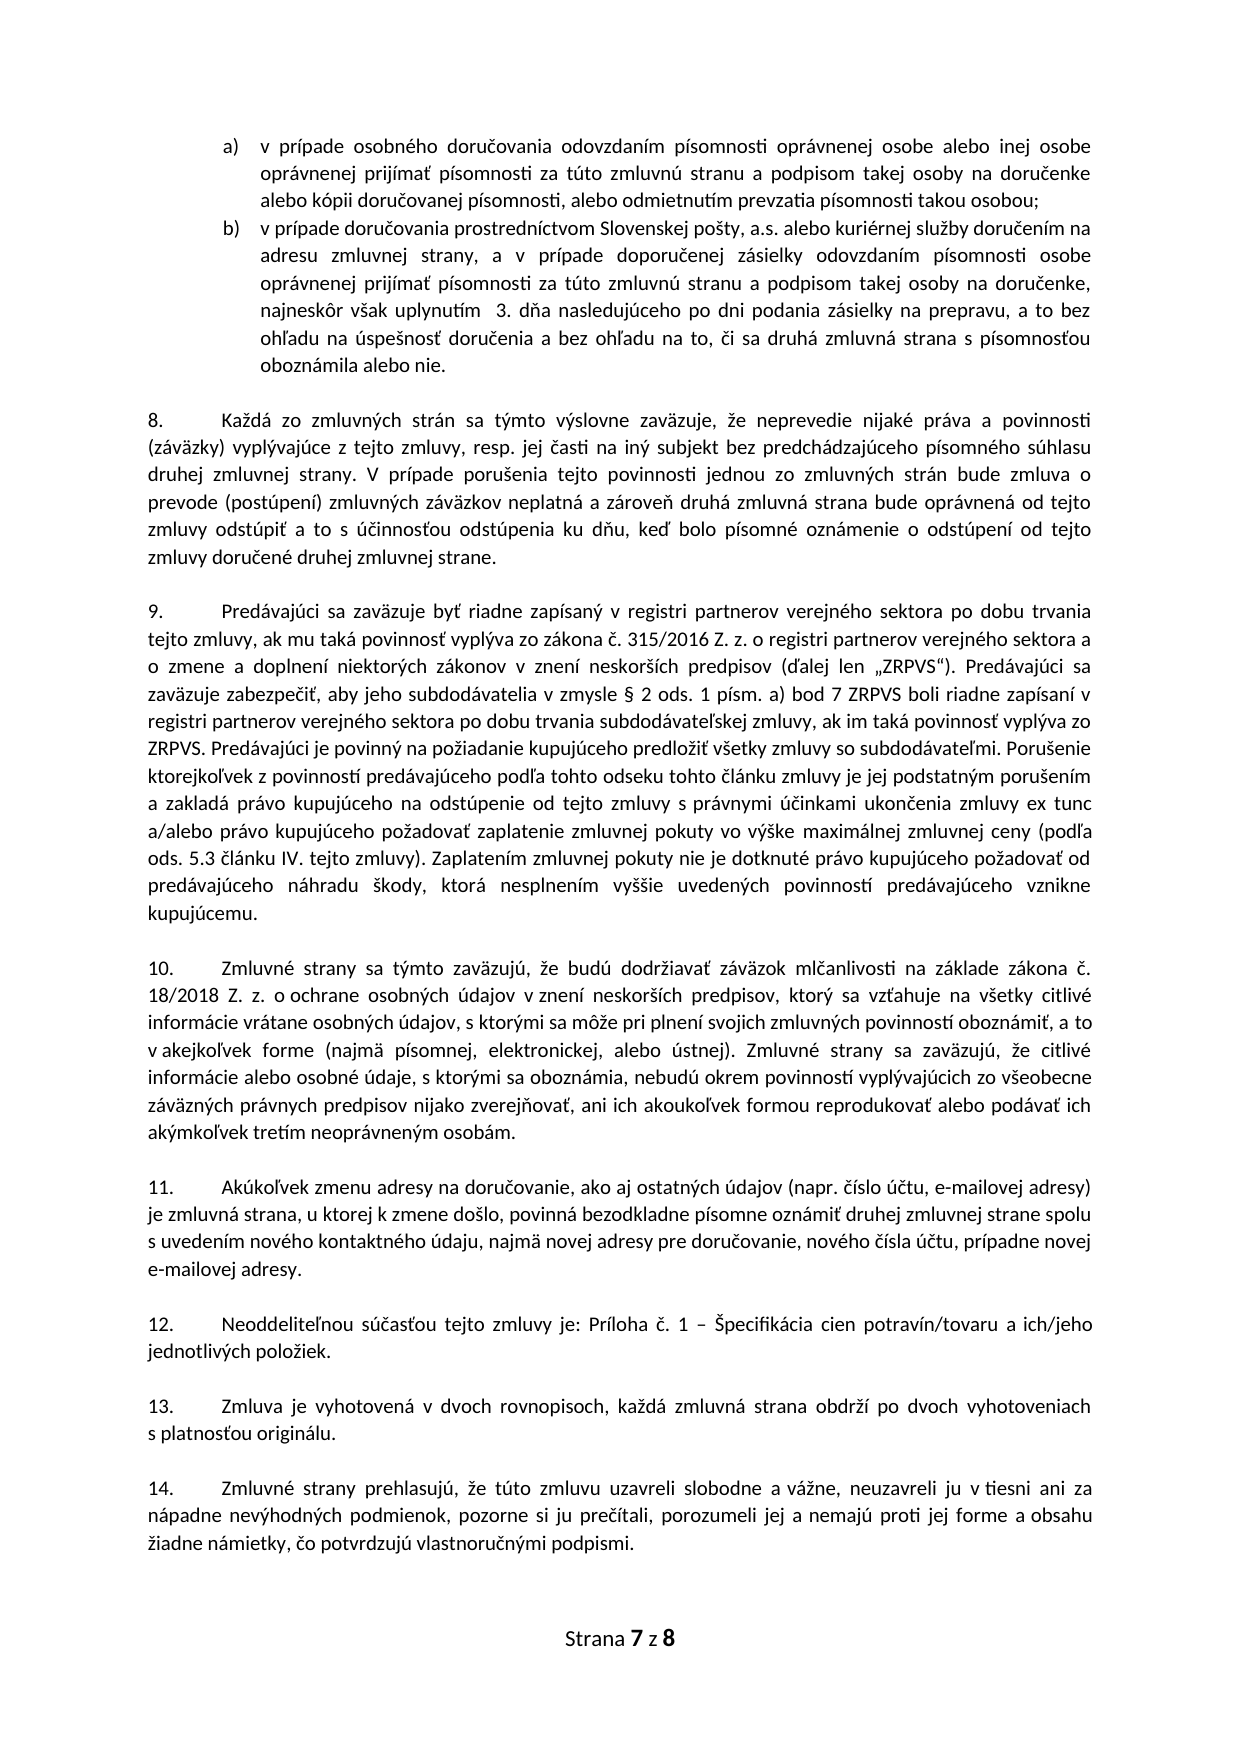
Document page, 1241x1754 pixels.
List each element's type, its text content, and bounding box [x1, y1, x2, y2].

list v prípade doručovania prostredníctvom Slovenskej pošty, a.s. alebo kuriérnej služby doručením na adresu zmluvnej strany, a v prípade doporučenej zásielky odovzdaním písomnosti osobe oprávnenej prijímať písomnosti za túto zmluvnú stranu a podpisom takej osoby na doručenke, najneskôr však uplynutím 3. dňa nasledujúceho po dni podania zásielky na prepravu, a to bez ohľadu na úspešnosť doručenia a bez ohľadu na to, či sa druhá zmluvná strana s písomnosťou oboznámila alebo nie. [223, 215, 1093, 377]
list Zmluvné strany sa týmto zaväzujú, že budú dodržiavať záväzok mlčanlivosti na základe zákona č. 18/2018 Z. z. o ochrane osobných údajov v znení neskorších predpisov, ktorý sa vzťahuje na všetky citlivé informácie vrátane osobných údajov, s ktorými sa môže pri plnení svojich zmluvných povinností oboznámiť, a to v akejkoľvek forme (najmä písomnej, elektronickej, alebo ústnej). Zmluvné strany sa zaväzujú, že citlivé informácie alebo osobné údaje, s ktorými sa oboznámia, nebudú okrem povinností vyplývajúcich zo všeobecne záväzných právnych predpisov nijako zverejňovať, ani ich akoukoľvek formou reprodukovať alebo podávať ich akýmkoľvek tretím neoprávneným osobám. [148, 955, 1093, 1144]
list v prípade osobného doručovania odovzdaním písomnosti oprávnenej osobe alebo inej osobe oprávnenej prijímať písomnosti za túto zmluvnú stranu a podpisom takej osoby na doručenke alebo kópii doručovanej písomnosti, alebo odmietnutím prevzatia písomnosti takou osobou; [223, 133, 1093, 213]
list Predávajúci sa zaväzuje byť riadne zapísaný v registri partnerov verejného sektora po dobu trvania tejto zmluvy, ak mu taká povinnosť vyplýva zo zákona č. 315/2016 Z. z. o registri partnerov verejného sektora a o zmene a doplnení niektorých zákonov v znení neskorších predpisov (ďalej len „ZRPVS“). Predávajúci sa zaväzuje zabezpečiť, aby jeho subdodávatelia v zmysle § 2 ods. 1 písm. a) bod 7 ZRPVS boli riadne zapísaní v registri partnerov verejného sektora po dobu trvania subdodávateľskej zmluvy, ak im taká povinnosť vyplýva zo ZRPVS. Predávajúci je povinný na požiadanie kupujúceho predložiť všetky zmluvy so subdodávateľmi. Porušenie ktorejkoľvek z povinností predávajúceho podľa tohto odseku tohto článku zmluvy je jej podstatným porušením a zakladá právo kupujúceho na odstúpenie od tejto zmluvy s právnymi účinkami ukončenia zmluvy ex tunc a/alebo právo kupujúceho požadovať zaplatenie zmluvnej pokuty vo výške maximálnej zmluvnej ceny (podľa ods. 5.3 článku IV. tejto zmluvy). Zaplatením zmluvnej pokuty nie je dotknuté právo kupujúceho požadovať od predávajúceho náhradu škody, ktorá nesplnením vyššie uvedených povinností predávajúceho vznikne kupujúcemu. [148, 599, 1093, 925]
list Zmluva je vyhotovená v dvoch rovnopisoch, každá zmluvná strana obdrží po dvoch vyhotoveniach s platnosťou originálu. [148, 1393, 1093, 1446]
list Každá zo zmluvných strán sa týmto výslovne zaväzuje, že neprevedie nijaké práva a povinnosti (záväzky) vyplývajúce z tejto zmluvy, resp. jej časti na iný subjekt bez predchádzajúceho písomného súhlasu druhej zmluvnej strany. V prípade porušenia tejto povinnosti jednou zo zmluvných strán bude zmluva o prevode (postúpení) zmluvných záväzkov neplatná a zároveň druhá zmluvná strana bude oprávnená od tejto zmluvy odstúpiť a to s účinnosťou odstúpenia ku dňu, keď bolo písomné oznámenie o odstúpení od tejto zmluvy doručené druhej zmluvnej strane. [148, 407, 1093, 569]
list Neoddeliteľnou súčasťou tejto zmluvy je: Príloha č. 1 – Špecifikácia cien potravín/tovaru a ich/jeho jednotlivých položiek. [148, 1311, 1093, 1364]
list Zmluvné strany prehlasujú, že túto zmluvu uzavreli slobodne a vážne, neuzavreli ju v tiesni ani za nápadne nevýhodných podmienok, pozorne si ju prečítali, porozumeli jej a nemajú proti jej forme a obsahu žiadne námietky, čo potvrdzujú vlastnoručnými podpismi. [148, 1475, 1093, 1556]
list Akúkoľvek zmenu adresy na doručovanie, ako aj ostatných údajov (napr. číslo účtu, e-mailovej adresy) je zmluvná strana, u ktorej k zmene došlo, povinná bezodkladne písomne oznámiť druhej zmluvnej strane spolu s uvedením nového kontaktného údaju, najmä novej adresy pre doručovanie, nového čísla účtu, prípadne novej e-mailovej adresy. [148, 1174, 1093, 1282]
